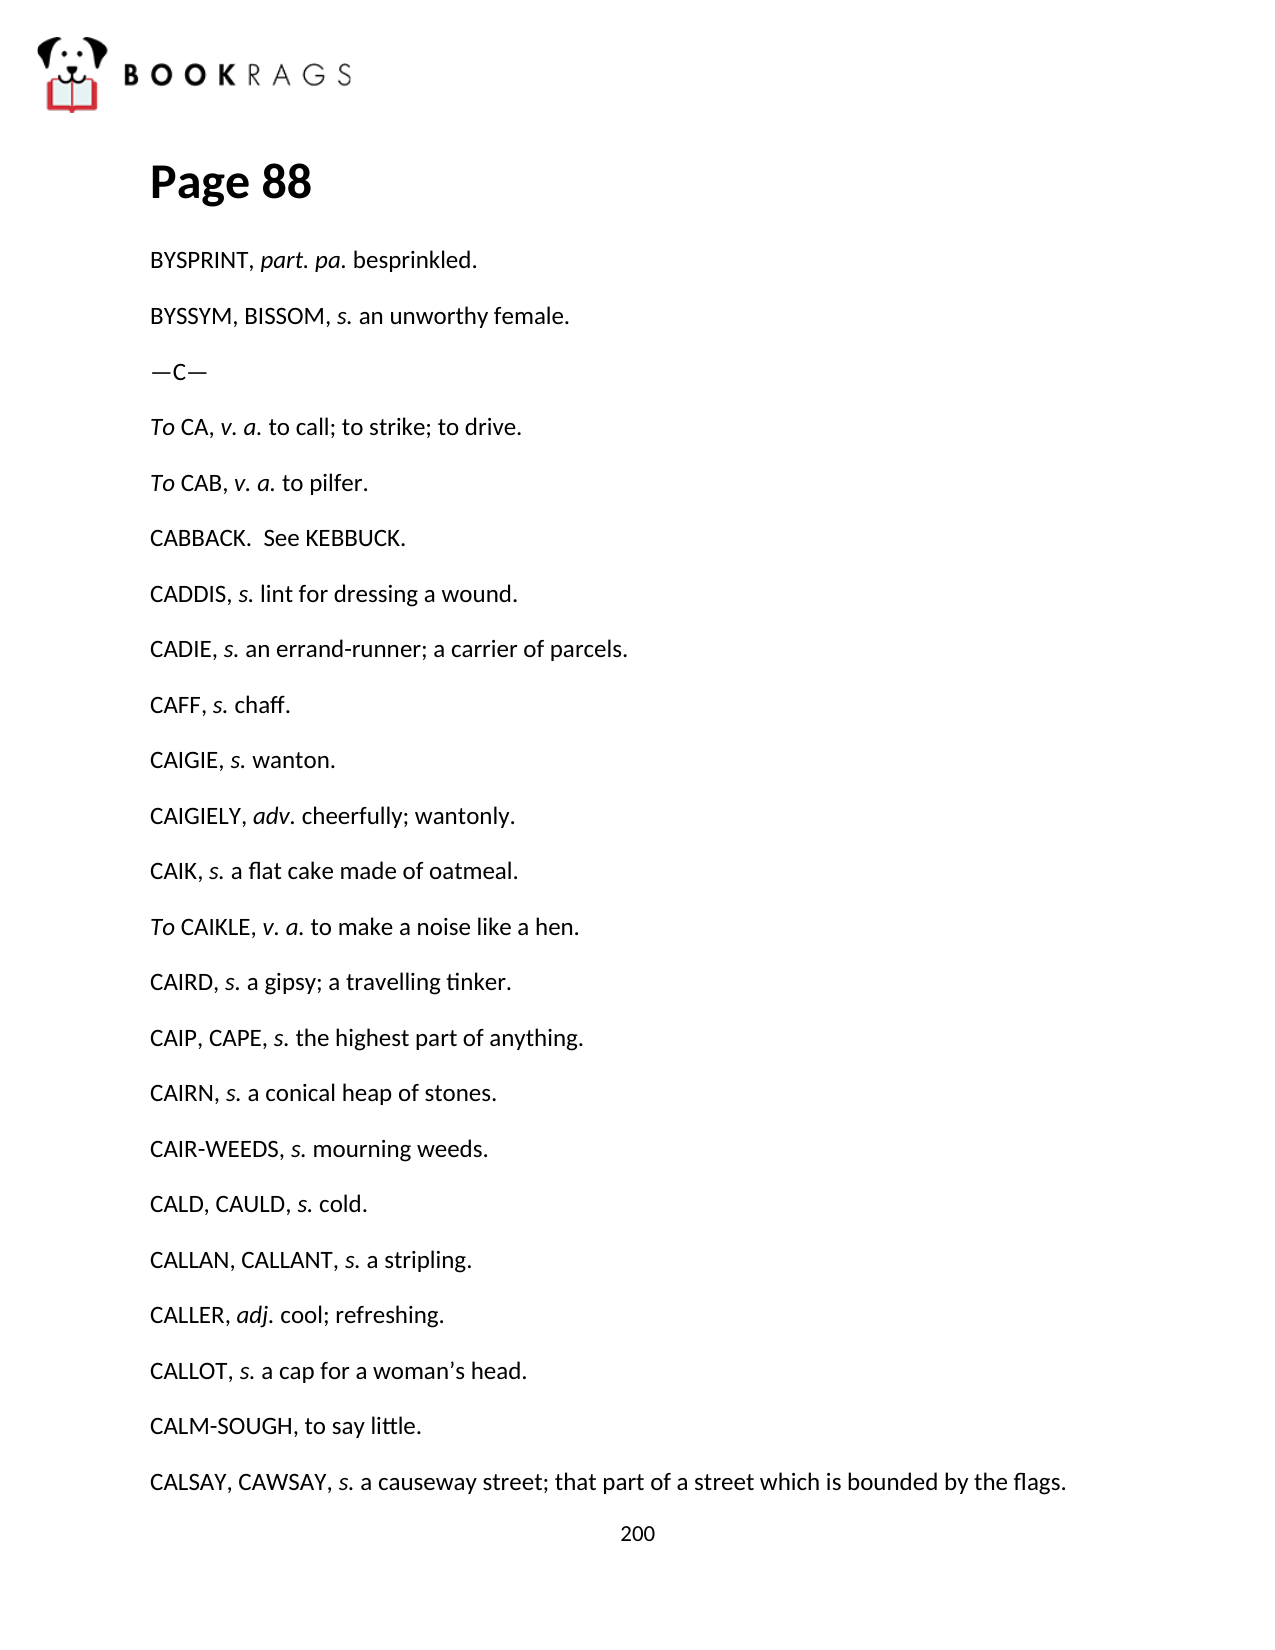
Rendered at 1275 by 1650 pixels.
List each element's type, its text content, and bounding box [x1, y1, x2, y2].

text —­C—­ [150, 356, 1125, 386]
text CALLAN, CALLANT, s. a stripling. [150, 1244, 1125, 1274]
text CAIGIE, s. wanton. [150, 744, 1125, 775]
text CALLOT, s. a cap for a woman’s head. [150, 1355, 1125, 1386]
text CALSAY, CAWSAY, s. a causeway street; that part of a street which is bounded by the flags. [150, 1466, 1125, 1497]
text CADIE, s. an errand-runner; a carrier of parcels. [150, 633, 1125, 664]
text CAIK, s. a flat cake made of oatmeal. [150, 855, 1125, 886]
text CAIR-WEEDS, s. mourning weeds. [150, 1133, 1125, 1163]
text Page 88 [150, 150, 1125, 211]
text To CAIKLE, v. a. to make a noise like a hen. [150, 911, 1125, 941]
text BYSSYM, BISSOM, s. an unworthy female. [150, 300, 1125, 331]
text CABBACK. See KEBBUCK. [150, 522, 1125, 553]
text CAFF, s. chaff. [150, 689, 1125, 719]
text CAIGIELY, adv. cheerfully; wantonly. [150, 800, 1125, 830]
text CAIRN, s. a conical heap of stones. [150, 1077, 1125, 1108]
text CALLER, adj. cool; refreshing. [150, 1299, 1125, 1330]
text CALD, CAULD, s. cold. [150, 1188, 1125, 1219]
text CADDIS, s. lint for dressing a wound. [150, 578, 1125, 608]
text CALM-SOUGH, to say little. [150, 1411, 1125, 1441]
text CAIP, CAPE, s. the highest part of anything. [150, 1022, 1125, 1052]
text To CA, v. a. to call; to strike; to drive. [150, 411, 1125, 442]
text BYSPRINT, part. pa. besprinkled. [150, 244, 1125, 275]
text CAIRD, s. a gipsy; a travelling tinker. [150, 966, 1125, 997]
picture [37, 37, 351, 113]
text To CAB, v. a. to pilfer. [150, 467, 1125, 497]
